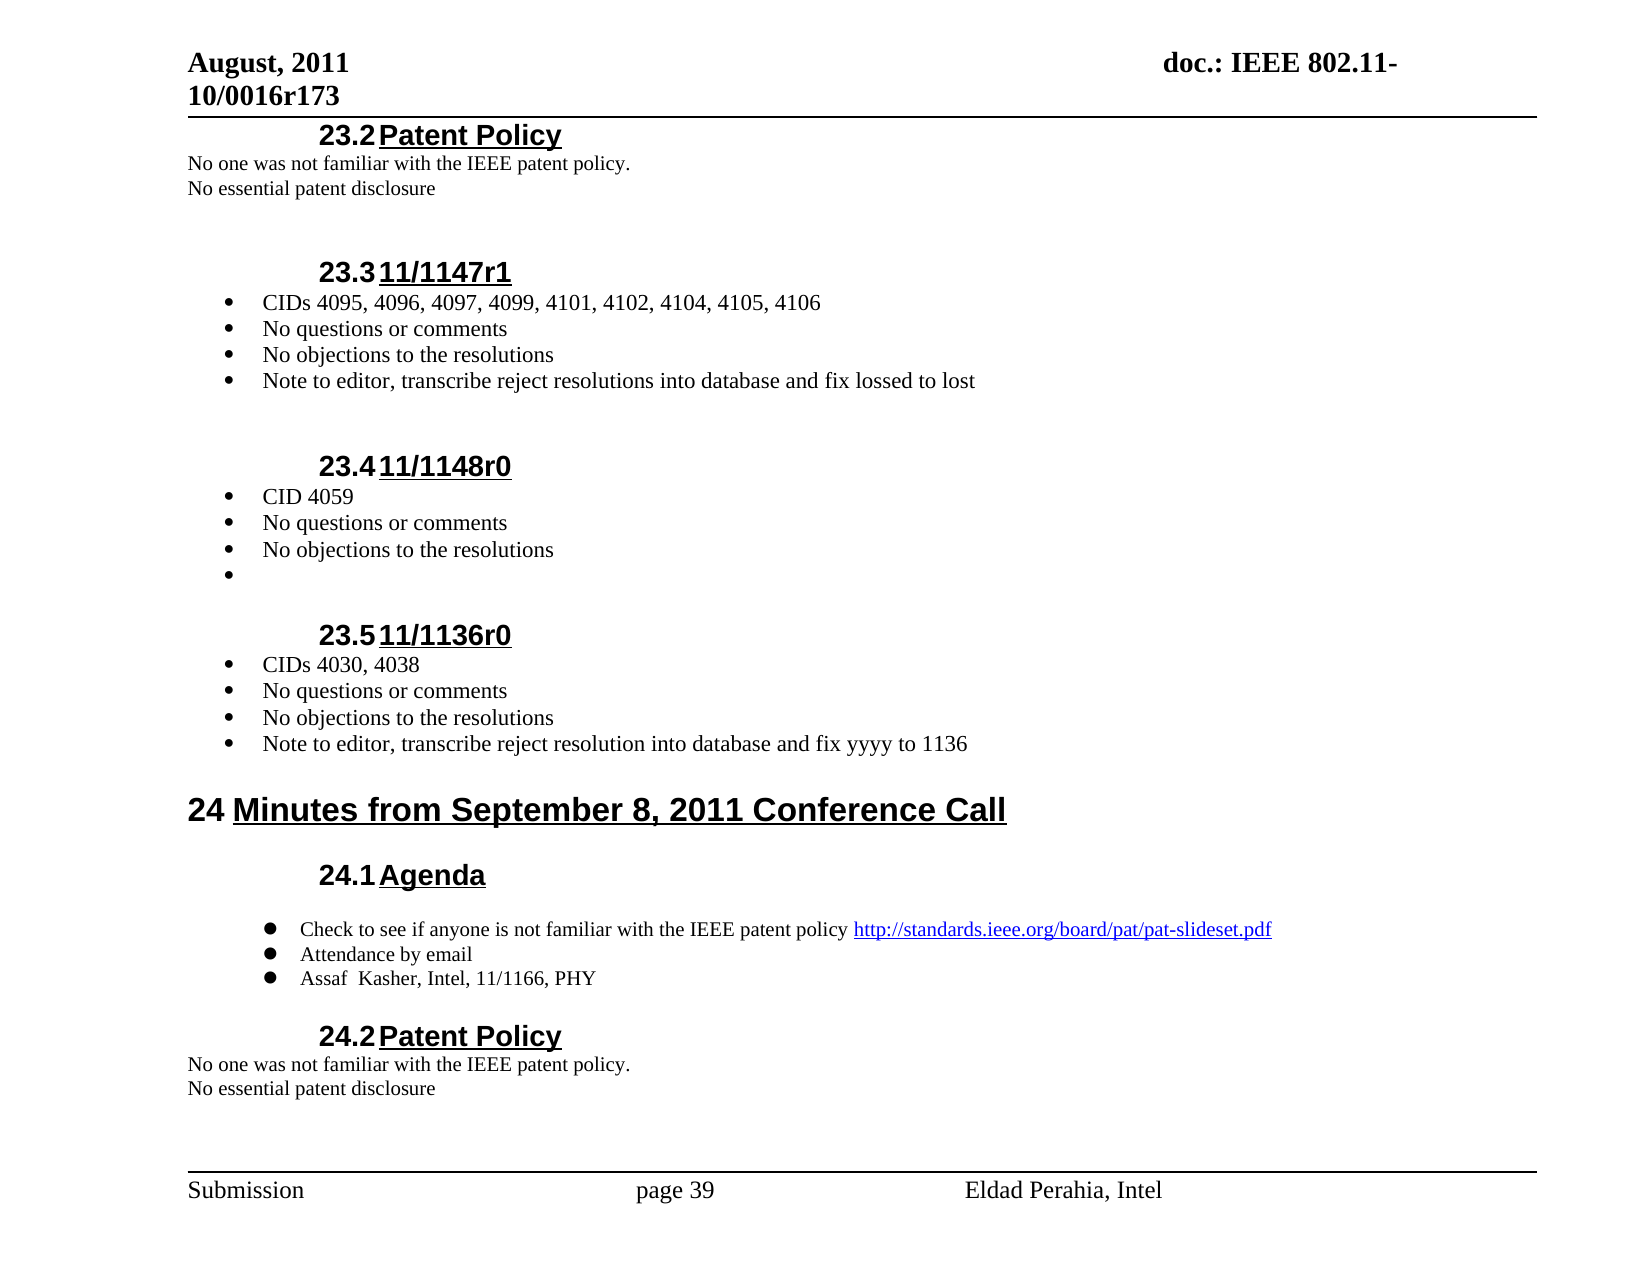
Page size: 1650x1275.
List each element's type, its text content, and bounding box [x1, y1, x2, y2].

list Attendance by email [262, 941, 1537, 966]
text No one was not familiar with the IEEE patent policy. [187, 151, 1537, 175]
subtitle 11/1148r0 [319, 449, 1537, 483]
text No one was not familiar with the IEEE patent policy. [187, 1052, 1537, 1076]
subtitle 11/1136r0 [319, 618, 1537, 651]
subtitle Patent Policy [319, 118, 1537, 151]
list Assaf Kasher, Intel, 11/1166, PHY [262, 966, 1537, 989]
text No essential patent disclosure [187, 1076, 1537, 1100]
subtitle Minutes from September 8, 2011 Conference Call [187, 790, 1537, 828]
list CIDs 4095, 4096, 4097, 4099, 4101, 4102, 4104, 4105, 4106 [225, 288, 1537, 315]
subtitle Agenda [319, 857, 1537, 891]
text No essential patent disclosure [187, 175, 1537, 199]
list No objections to the resolutions [225, 536, 1537, 562]
list No questions or comments [225, 315, 1537, 341]
list No questions or comments [225, 509, 1537, 536]
list No questions or comments [225, 677, 1537, 704]
list CID 4059 [225, 483, 1537, 509]
list No objections to the resolutions [225, 341, 1537, 368]
subtitle Patent Policy [319, 1019, 1537, 1052]
list Note to editor, transcribe reject resolutions into database and fix lossed to lost [225, 368, 1537, 394]
subtitle 11/1147r1 [319, 255, 1537, 288]
list Note to editor, transcribe reject resolution into database and fix yyyy to 1136 [225, 730, 1537, 757]
list No objections to the resolutions [225, 704, 1537, 730]
list CIDs 4030, 4038 [225, 651, 1537, 677]
list Check to see if anyone is not familiar with the IEEE patent policy http://standards.ieee.org/board/pat/pat-slideset.pdf [262, 917, 1537, 941]
